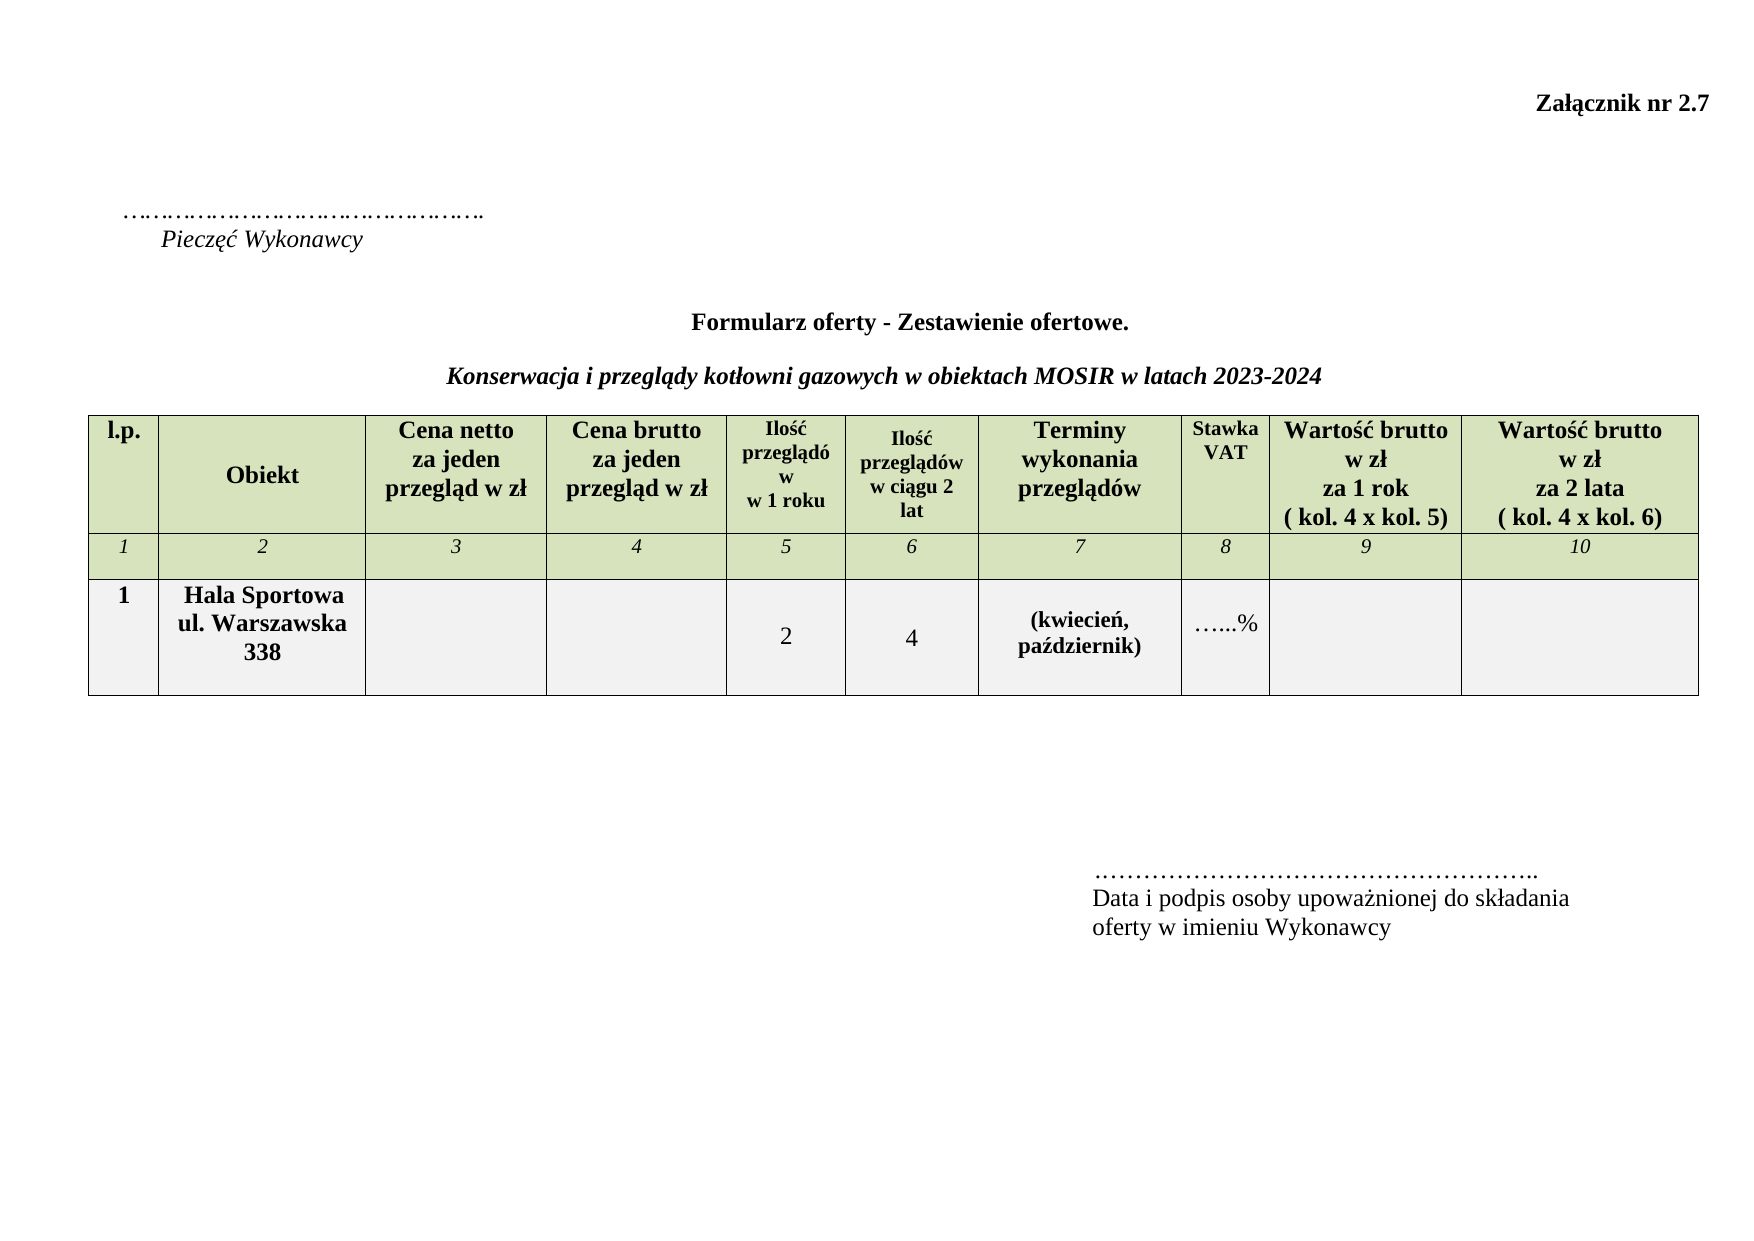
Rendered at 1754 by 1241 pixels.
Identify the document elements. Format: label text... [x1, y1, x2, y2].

table_header Stawka VAT [1182, 416, 1269, 533]
text …………………………………………. [29, 196, 1709, 224]
text Konserwacja i przeglądy kotłowni gazowych w obiektach MOSIR w latach 2023-2024 [59, 361, 1709, 389]
table_cell 2 [159, 534, 365, 579]
text .…………………………………………….. [29, 855, 1709, 883]
table_cell [366, 580, 546, 695]
table_cell (kwiecień, październik) [979, 580, 1181, 695]
table_cell 10 [1462, 534, 1698, 579]
table_cell 4 [547, 534, 726, 579]
table_cell 7 [979, 534, 1181, 579]
table_header Cena netto za jeden przegląd w zł [366, 416, 546, 533]
table_header Wartość brutto w zł za 2 lata ( kol. 4 x kol. 6) [1462, 416, 1698, 533]
table_cell 8 [1182, 534, 1269, 579]
table_header Obiekt [159, 416, 365, 533]
table_cell 2 [727, 580, 845, 695]
table_header Terminy wykonania przeglądów [979, 416, 1181, 533]
table_cell 9 [1270, 534, 1461, 579]
text oferty w imieniu Wykonawcy [29, 912, 1709, 941]
table_cell …...% [1182, 580, 1269, 695]
table_cell Hala Sportowa ul. Warszawska 338 [159, 580, 365, 695]
table_header Ilość przeglądów w ciągu 2 lat [846, 416, 978, 533]
table_cell 6 [846, 534, 978, 579]
text Załącznik nr 2.7 [29, 88, 1709, 117]
table_cell [1462, 580, 1698, 695]
text Data i podpis osoby upoważnionej do składania [29, 883, 1709, 912]
table_header Cena brutto za jeden przegląd w zł [547, 416, 726, 533]
table_header Ilość przeglądów w 1 roku [727, 416, 845, 533]
table_cell 3 [366, 534, 546, 579]
text Pieczęć Wykonawcy [29, 224, 1709, 253]
text Formularz oferty - Zestawienie ofertowe. [104, 307, 1709, 336]
table_cell [547, 580, 726, 695]
table_cell [1270, 580, 1461, 695]
table_header Wartość brutto w zł za 1 rok ( kol. 4 x kol. 5) [1270, 416, 1461, 533]
table_cell 4 [846, 580, 978, 695]
table_cell 1 [89, 534, 158, 579]
table_cell 1 [89, 580, 158, 695]
table_header l.p. [89, 416, 158, 533]
table_cell 5 [727, 534, 845, 579]
